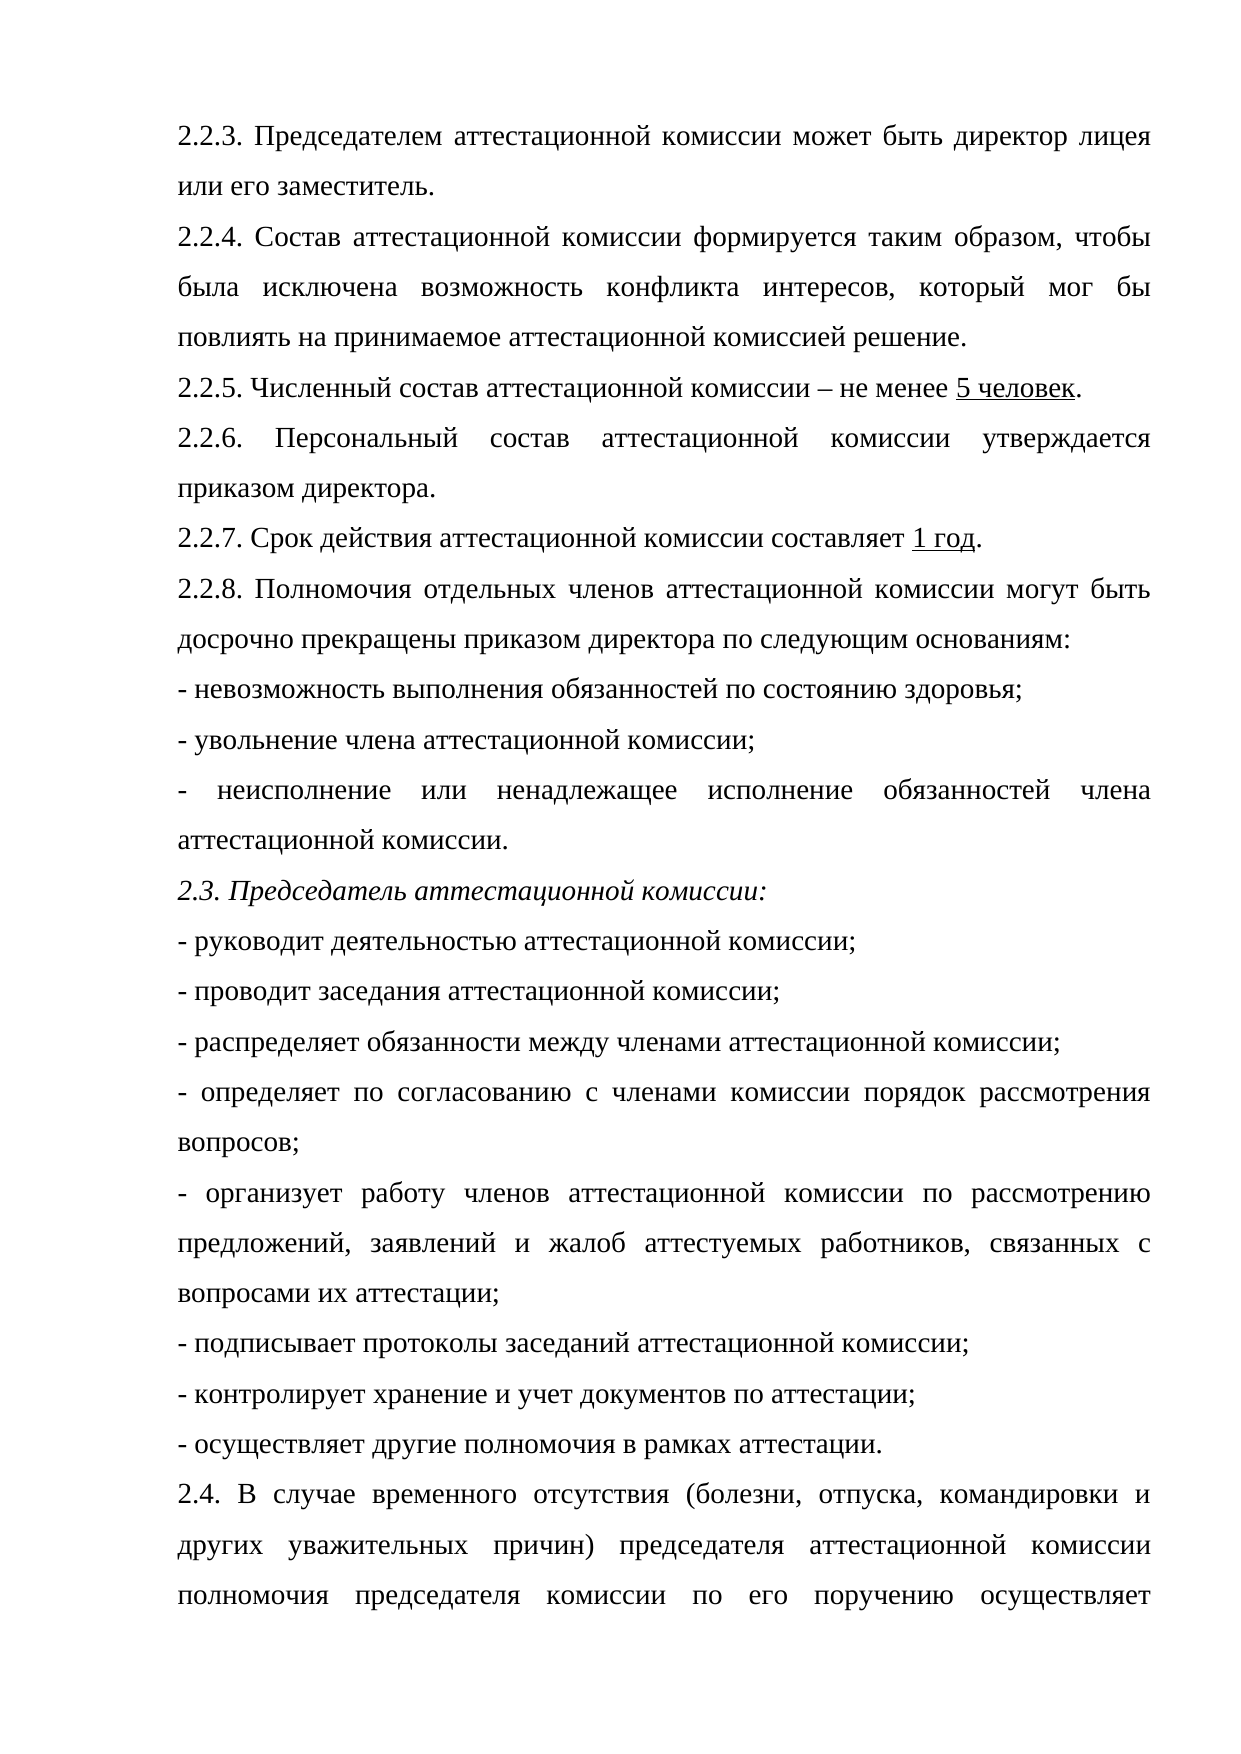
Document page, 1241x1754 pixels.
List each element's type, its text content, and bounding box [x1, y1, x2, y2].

text - распределяет обязанности между членами аттестационной комиссии; [177, 1024, 1152, 1057]
text - неисполнение или ненадлежащее исполнение обязанностей члена аттестационной комиссии. [177, 772, 1152, 856]
text - невозможность выполнения обязанностей по состоянию здоровья; [177, 672, 1152, 705]
text - руководит деятельностью аттестационной комиссии; [177, 923, 1152, 957]
text 2.2.3. Председателем аттестационной комиссии может быть директор лицея или его заместитель. [177, 118, 1152, 202]
text 2.2.6. Персональный состав аттестационной комиссии утверждается приказом директора. [177, 420, 1152, 504]
text - увольнение члена аттестационной комиссии; [177, 722, 1152, 755]
text - организует работу членов аттестационной комиссии по рассмотрению предложений, заявлений и жалоб аттестуемых работников, связанных с вопросами их аттестации; [177, 1175, 1152, 1309]
text 2.2.7. Срок действия аттестационной комиссии составляет 1 год. [177, 521, 1152, 554]
text - подписывает протоколы заседаний аттестационной комиссии; [177, 1326, 1152, 1359]
text - контролирует хранение и учет документов по аттестации; [177, 1376, 1152, 1409]
text 2.2.4. Состав аттестационной комиссии формируется таким образом, чтобы была исключена возможность конфликта интересов, который мог бы повлиять на принимаемое аттестационной комиссией решение. [177, 219, 1152, 353]
text - осуществляет другие полномочия в рамках аттестации. [177, 1426, 1152, 1460]
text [177, 1477, 1152, 1611]
text - определяет по согласованию с членами комиссии порядок рассмотрения вопросов; [177, 1074, 1152, 1158]
text 2.2.8. Полномочия отдельных членов аттестационной комиссии могут быть досрочно прекращены приказом директора по следующим основаниям: [177, 571, 1152, 655]
text - проводит заседания аттестационной комиссии; [177, 973, 1152, 1007]
text 2.3. Председатель аттестационной комиссии: [177, 873, 1152, 906]
text 2.2.5. Численный состав аттестационной комиссии – не менее 5 человек. [177, 370, 1152, 403]
